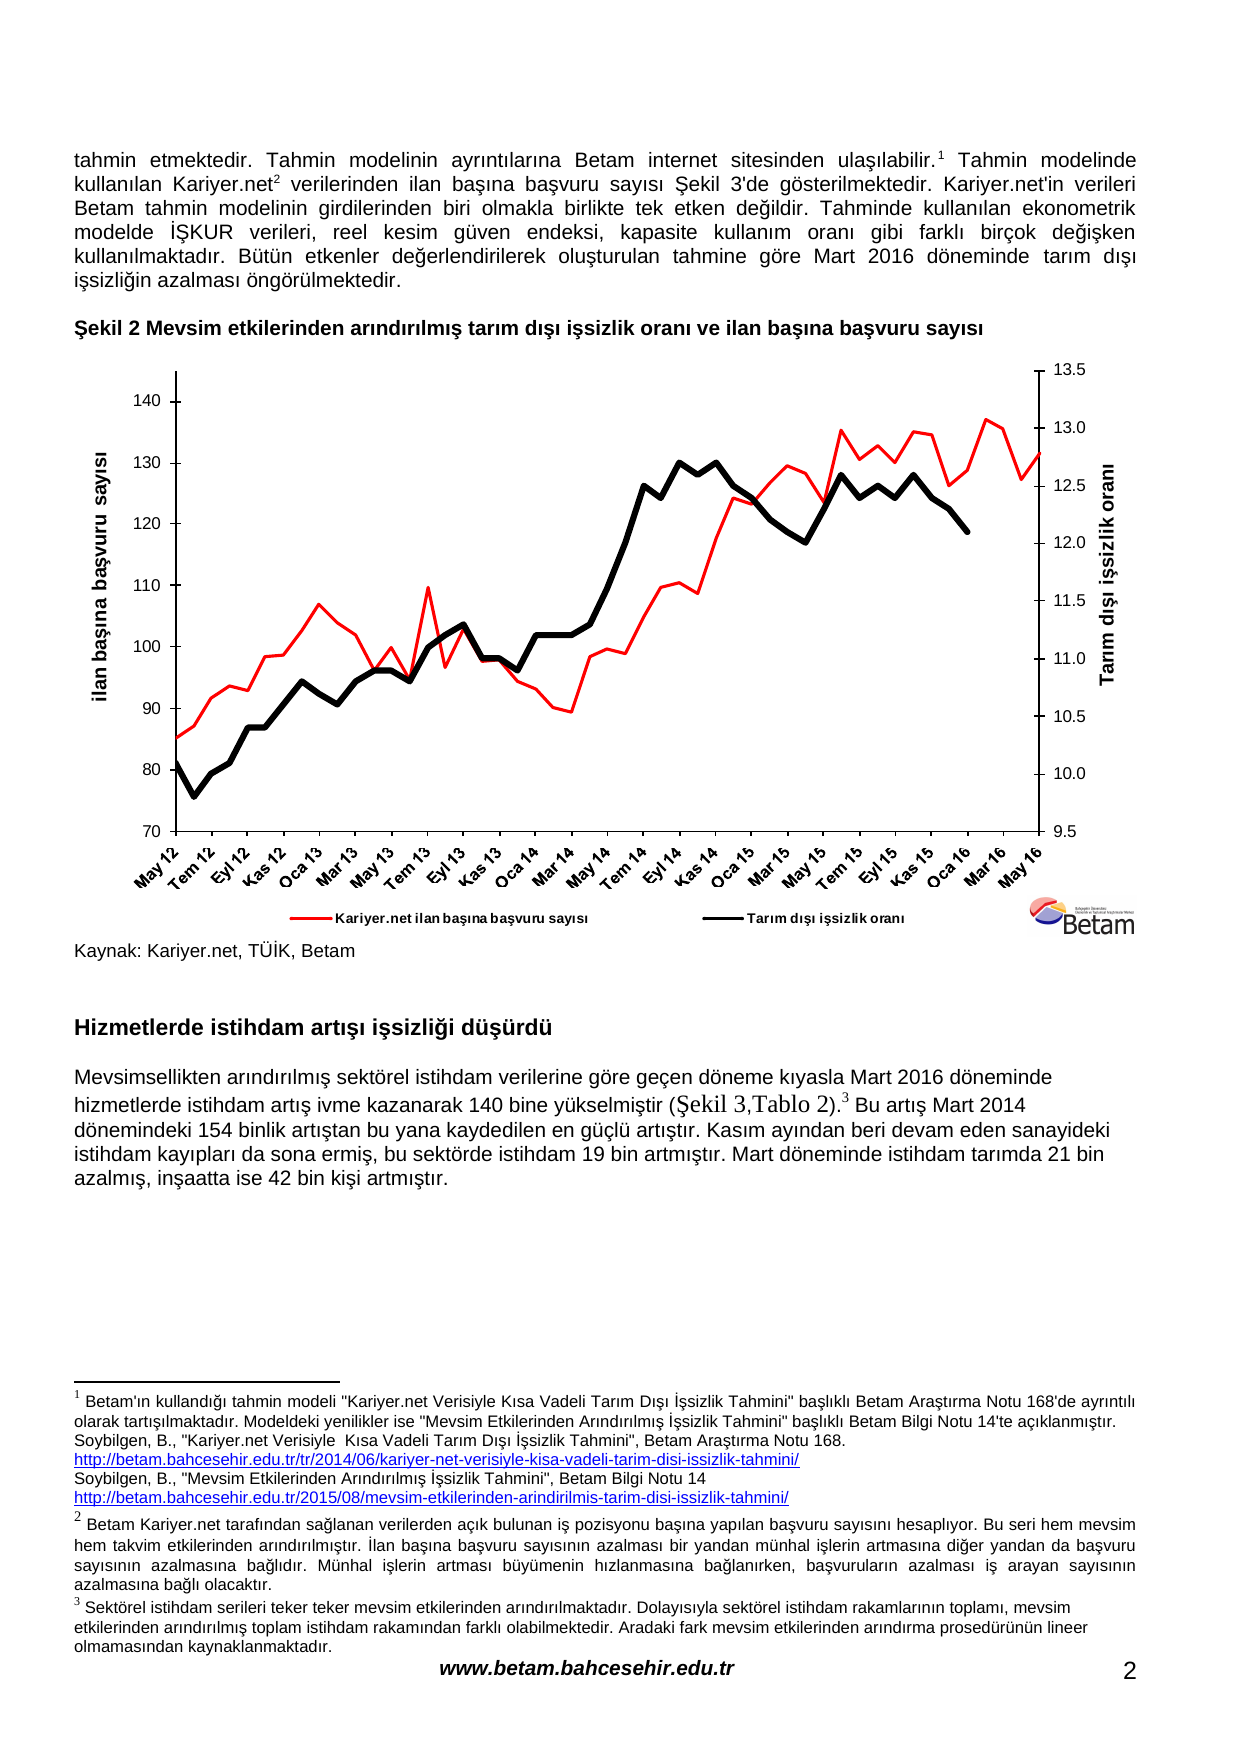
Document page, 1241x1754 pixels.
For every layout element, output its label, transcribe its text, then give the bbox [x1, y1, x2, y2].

text Hizmetlerde istihdam artışı işsizliği düşürdü [74, 1014, 1137, 1041]
text Şekil 2 Mevsim etkilerinden arındırılmış tarım dışı işsizlik oranı ve ilan başına başvuru sayısı [74, 315, 1137, 339]
text Mevsimsellikten arındırılmış sektörel istihdam verilerine göre geçen döneme kıyasla Mart 2016 döneminde hizmetlerde istihdam artış ivme kazanarak 140 bine yükselmiştir (Şekil 3,Tablo 2). Bu artış Mart 2014 dönemindeki 154 binlik artıştan bu yana kaydedilen en güçlü artıştır. Kasım ayından beri devam eden sanayideki istihdam kayıpları da sona ermiş, bu sektörde istihdam 19 bin artmıştır. Mart döneminde istihdam tarımda 21 bin azalmış, inşaatta ise 42 bin kişi artmıştır. [74, 1065, 1137, 1189]
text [74, 148, 1137, 291]
text Kaynak: Kariyer.net, TÜİK, Betam [74, 940, 1137, 962]
